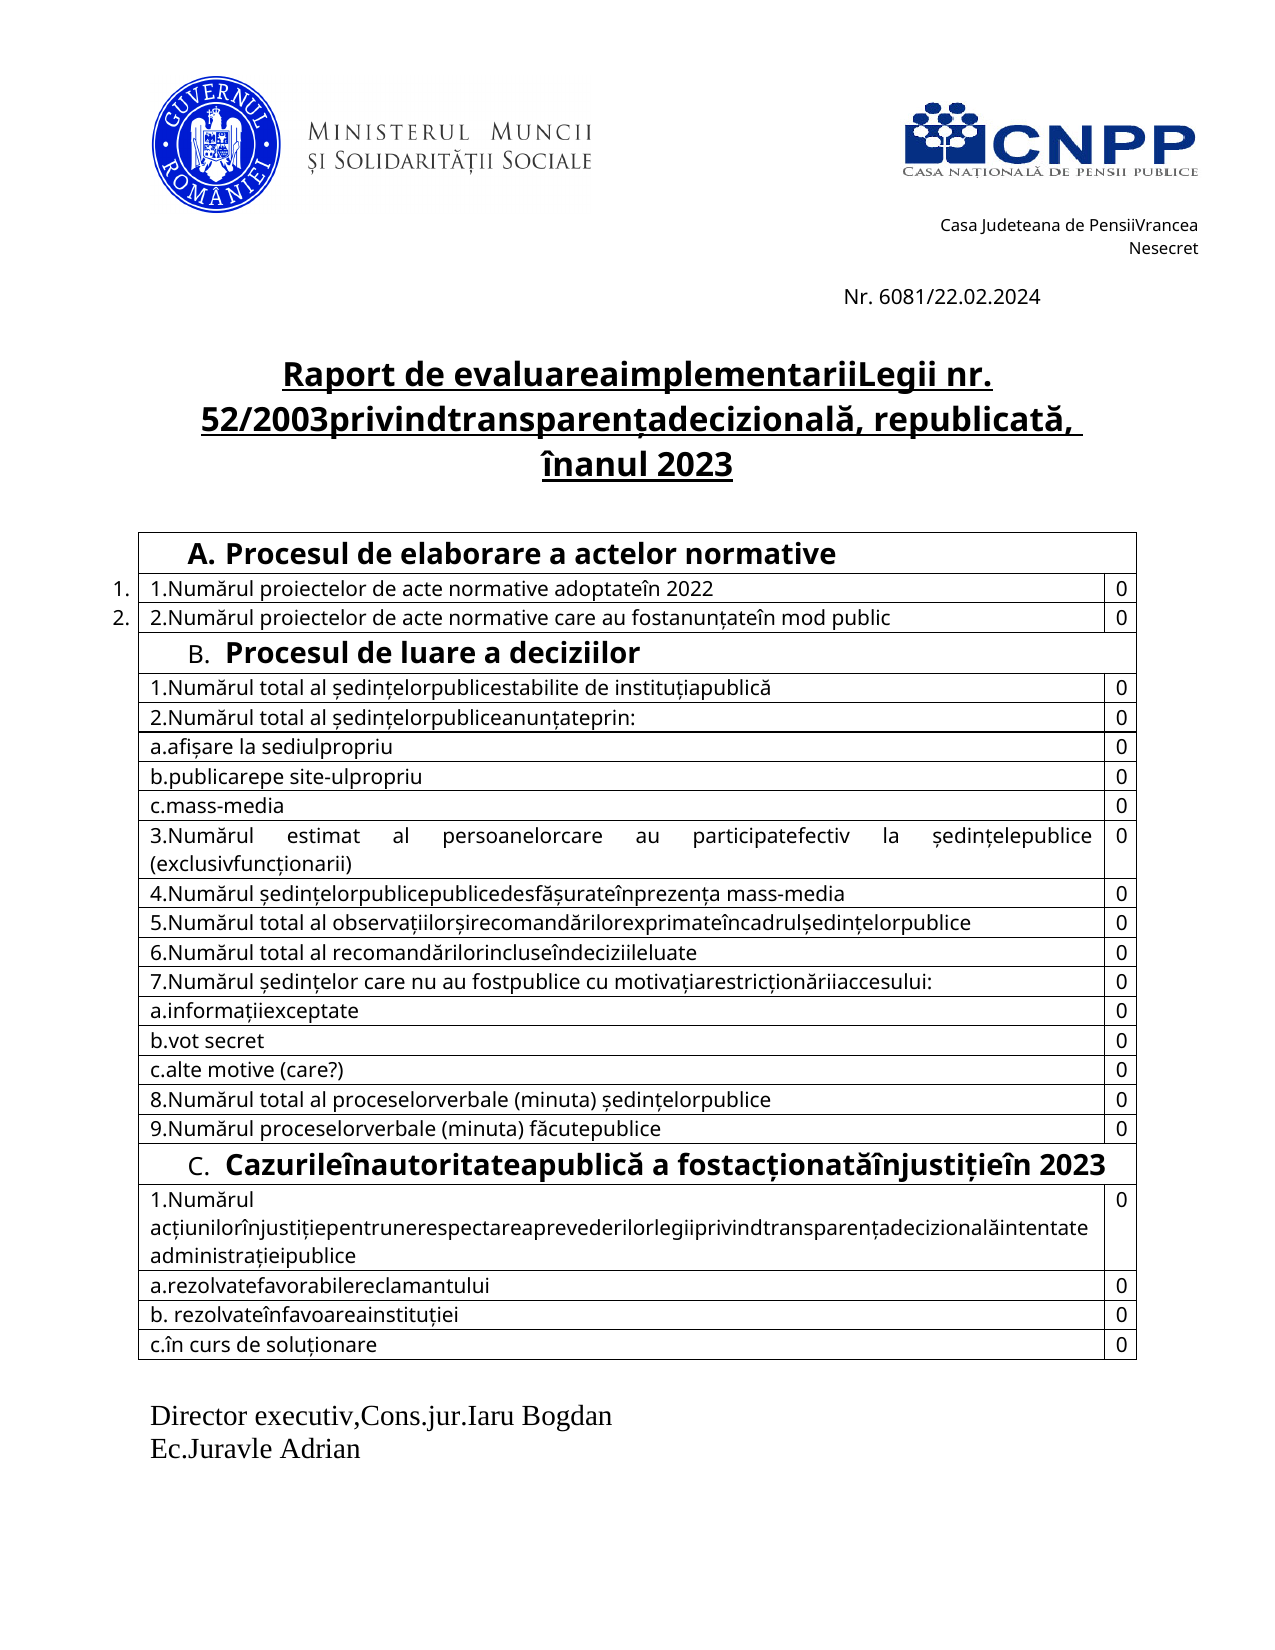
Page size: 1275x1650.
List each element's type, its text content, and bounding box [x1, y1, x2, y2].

table_cell 7.Numărul ședințelor care nu au fostpublice cu motivațiarestricționăriiaccesului: [139, 967, 1104, 996]
table_cell 0 [1105, 1330, 1136, 1358]
table_cell Procesul de luare a deciziilor [139, 633, 1136, 672]
table_cell 0 [1105, 1056, 1136, 1084]
table_cell 6.Numărul total al recomandărilorincluseîndeciziileluate [139, 938, 1104, 966]
table_cell 0 [1105, 674, 1136, 702]
table_cell 0 [1105, 762, 1136, 790]
table_cell a.rezolvatefavorabilereclamantului [139, 1271, 1104, 1299]
picture [900, 101, 1202, 178]
text Raport de evaluareaimplementariiLegii nr. 52/2003privindtransparențadecizională, republicată, [150, 350, 1125, 441]
table_cell 0 [1105, 938, 1136, 966]
table_cell 1.Numărul proiectelor de acte normative adoptateîn 2022 [139, 574, 1104, 602]
table_cell 0 [1105, 1271, 1136, 1299]
table_cell 0 [1105, 1301, 1136, 1329]
text înanul 2023 [150, 441, 1125, 487]
table_cell a.afișare la sediulpropriu [139, 733, 1104, 761]
table_cell c.mass-media [139, 791, 1104, 820]
table_cell 9.Numărul proceselorverbale (minuta) făcutepublice [139, 1115, 1104, 1143]
table_cell 0 [1105, 574, 1136, 602]
table_cell b.vot secret [139, 1026, 1104, 1054]
text Casa Judeteana de PensiiVrancea [150, 214, 1198, 237]
table_cell 0 [1105, 703, 1136, 731]
table_cell 0 [1105, 791, 1136, 820]
table_cell b.publicarepe site-ulpropriu [139, 762, 1104, 790]
table_cell 4.Numărul ședințelorpublicepublicedesfășurateînprezența mass-media [139, 879, 1104, 907]
table_cell 3.Numărul estimat al persoanelorcare au participatefectiv la ședințelepublice (exclusivfuncționarii) [139, 821, 1104, 878]
text Ec.Juravle Adrian [150, 1431, 1125, 1465]
table_cell Cazurileînautoritateapublică a fostacționatăînjustițieîn 2023 [139, 1144, 1136, 1184]
table_cell c.în curs de soluționare [139, 1330, 1104, 1358]
table_cell a.informațiiexceptate [139, 997, 1104, 1025]
table_cell 0 [1105, 603, 1136, 632]
text Nesecret [150, 237, 1198, 259]
text Nr. 6081/22.02.2024 [150, 282, 1198, 311]
table_cell 0 [1105, 997, 1136, 1025]
table_cell 1.Numărul acțiunilorînjustițiepentrunerespectareaprevederilorlegiiprivindtransparențadecizionalăintentateadministrațieipublice [139, 1185, 1104, 1270]
table_cell b. rezolvateînfavoareainstituției [139, 1301, 1104, 1329]
table_cell 0 [1105, 1115, 1136, 1143]
table_cell 0 [1105, 967, 1136, 996]
table_cell 0 [1105, 733, 1136, 761]
text Director executiv,Cons.jur.Iaru Bogdan [150, 1398, 1125, 1431]
picture [150, 75, 591, 214]
table_cell 0 [1105, 879, 1136, 907]
table_cell 5.Numărul total al observațiilorșirecomandărilorexprimateîncadrulședințelorpublice [139, 908, 1104, 937]
table_cell 1.Numărul total al ședințelorpublicestabilite de instituțiapublică [139, 674, 1104, 702]
table_cell c.alte motive (care?) [139, 1056, 1104, 1084]
table_cell 2.Numărul total al ședințelorpubliceanunțateprin: [139, 703, 1104, 731]
table_cell 0 [1105, 1026, 1136, 1054]
table_cell 0 [1105, 908, 1136, 937]
table_cell 8.Numărul total al proceselorverbale (minuta) ședințelorpublice [139, 1085, 1104, 1113]
table_cell 0 [1105, 1185, 1136, 1270]
table_cell 2.Numărul proiectelor de acte normative care au fostanunțateîn mod public [139, 603, 1104, 632]
table_cell 0 [1105, 1085, 1136, 1113]
table_cell 0 [1105, 821, 1136, 878]
table_header Procesul de elaborare a actelor normative [139, 533, 1136, 573]
